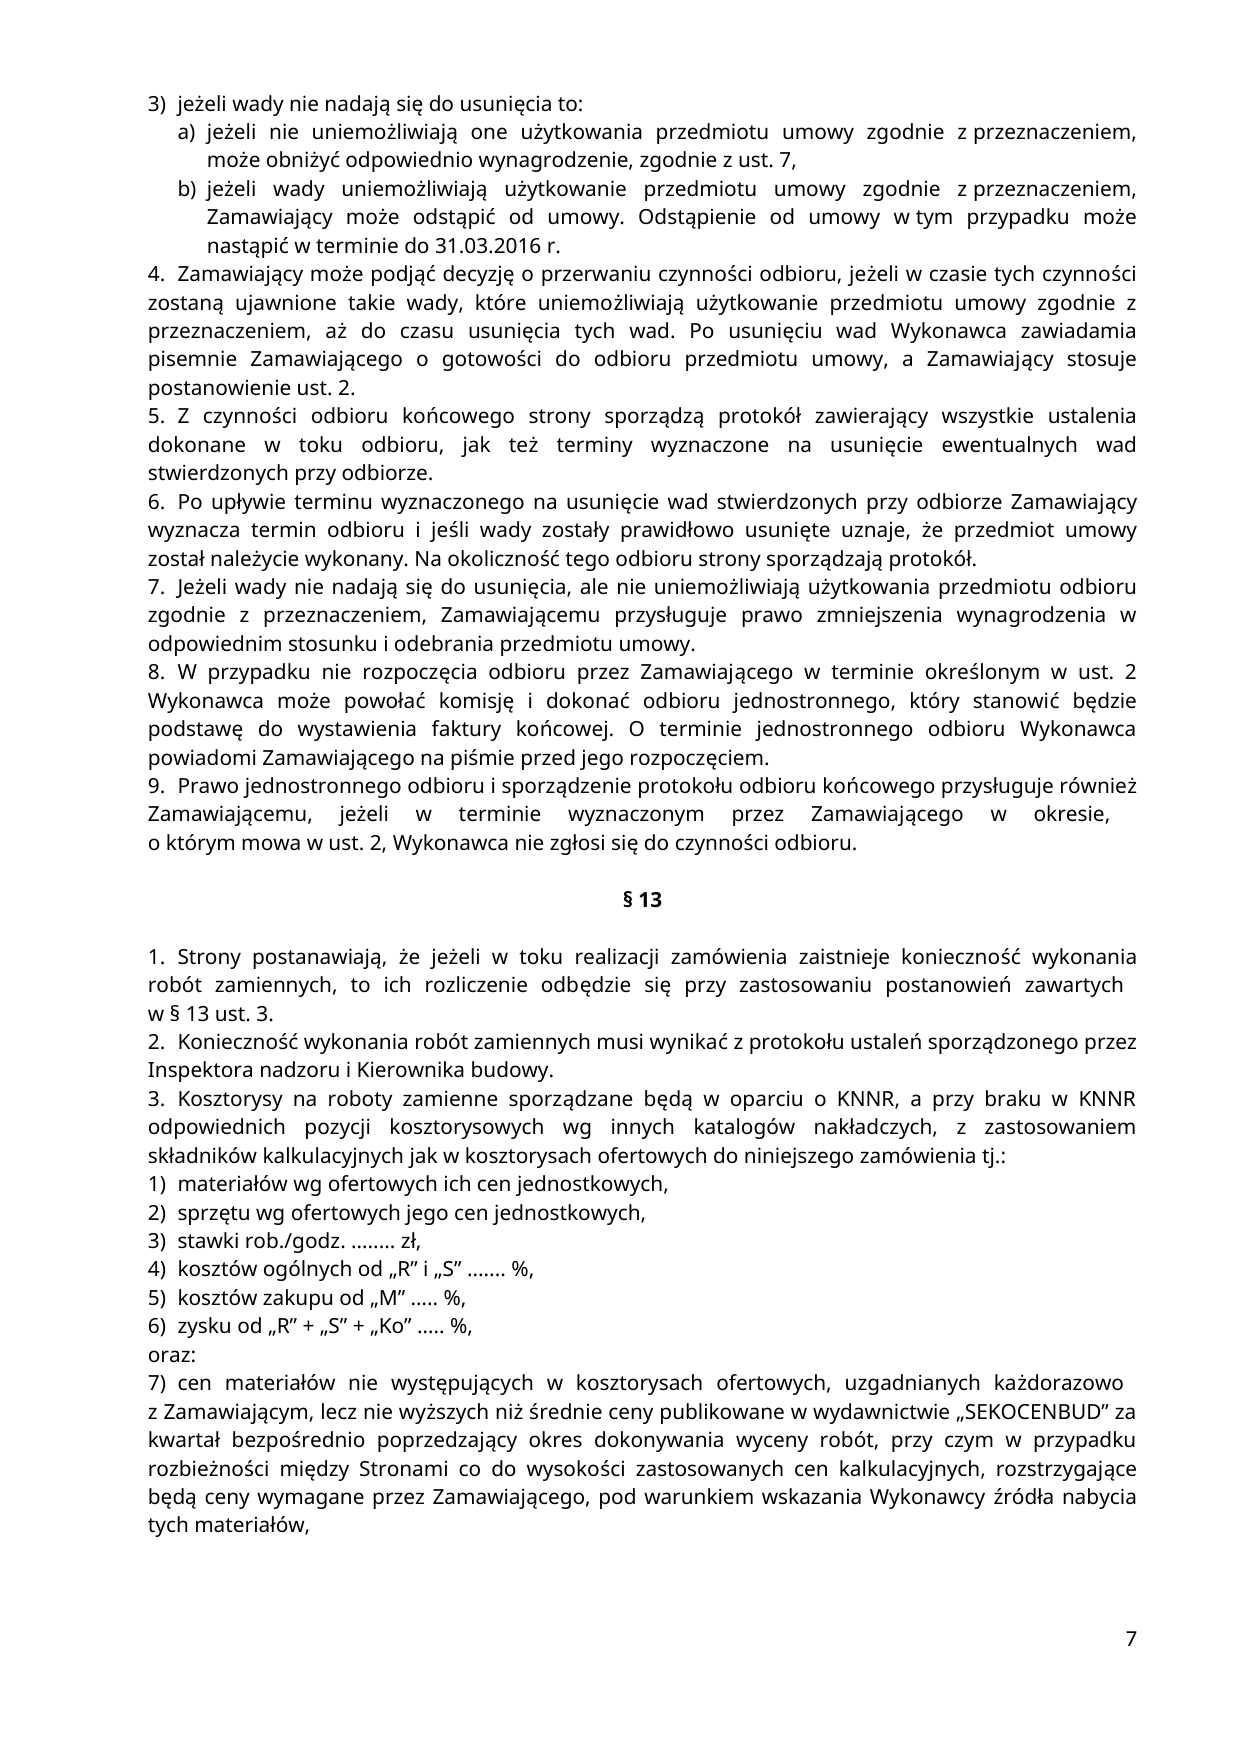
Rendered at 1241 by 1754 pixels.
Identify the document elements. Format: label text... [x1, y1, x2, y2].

list jeżeli wady nie nadają się do usunięcia to: [148, 89, 1137, 117]
list kosztów zakupu od „M” ….. %, [148, 1283, 1137, 1311]
list cen materiałów nie występujących w kosztorysach ofertowych, uzgadnianych każdorazowo z Zamawiającym, lecz nie wyższych niż średnie ceny publikowane w wydawnictwie „SEKOCENBUD” za kwartał bezpośrednio poprzedzający okres dokonywania wyceny robót, przy czym w przypadku rozbieżności między Stronami co do wysokości zastosowanych cen kalkulacyjnych, rozstrzygające będą ceny wymagane przez Zamawiającego, pod warunkiem wskazania Wykonawcy źródła nabycia tych materiałów, [148, 1368, 1137, 1539]
text § 13 [148, 885, 1137, 913]
list materiałów wg ofertowych ich cen jednostkowych, [148, 1169, 1137, 1198]
list Prawo jednostronnego odbioru i sporządzenie protokołu odbioru końcowego przysługuje również Zamawiającemu, jeżeli w terminie wyznaczonym przez Zamawiającego w okresie, o którym mowa w ust. 2, Wykonawca nie zgłosi się do czynności odbioru. [148, 771, 1137, 856]
list kosztów ogólnych od „R” i „S” ....... %, [148, 1254, 1137, 1283]
text oraz: [148, 1340, 1137, 1368]
list Konieczność wykonania robót zamiennych musi wynikać z protokołu ustaleń sporządzonego przez Inspektora nadzoru i Kierownika budowy. [148, 1027, 1137, 1084]
list Po upływie terminu wyznaczonego na usunięcie wad stwierdzonych przy odbiorze Zamawiający wyznacza termin odbioru i jeśli wady zostały prawidłowo usunięte uznaje, że przedmiot umowy został należycie wykonany. Na okoliczność tego odbioru strony sporządzają protokół. [148, 487, 1137, 572]
list jeżeli wady uniemożliwiają użytkowanie przedmiotu umowy zgodnie z przeznaczeniem, Zamawiający może odstąpić od umowy. Odstąpienie od umowy w tym przypadku może nastąpić w terminie do 31.03.2016 r. [177, 174, 1137, 259]
list Strony postanawiają, że jeżeli w toku realizacji zamówienia zaistnieje konieczność wykonania robót zamiennych, to ich rozliczenie odbędzie się przy zastosowaniu postanowień zawartych w § 13 ust. 3. [148, 942, 1137, 1027]
list W przypadku nie rozpoczęcia odbioru przez Zamawiającego w terminie określonym w ust. 2 Wykonawca może powołać komisję i dokonać odbioru jednostronnego, który stanowić będzie podstawę do wystawienia faktury końcowej. O terminie jednostronnego odbioru Wykonawca powiadomi Zamawiającego na piśmie przed jego rozpoczęciem. [148, 657, 1137, 771]
list Z czynności odbioru końcowego strony sporządzą protokół zawierający wszystkie ustalenia dokonane w toku odbioru, jak też terminy wyznaczone na usunięcie ewentualnych wad stwierdzonych przy odbiorze. [148, 401, 1137, 487]
list Jeżeli wady nie nadają się do usunięcia, ale nie uniemożliwiają użytkowania przedmiotu odbioru zgodnie z przeznaczeniem, Zamawiającemu przysługuje prawo zmniejszenia wynagrodzenia w odpowiednim stosunku i odebrania przedmiotu umowy. [148, 572, 1137, 657]
list zysku od „R” + „S” + „Ko” ….. %, [148, 1311, 1137, 1340]
list sprzętu wg ofertowych jego cen jednostkowych, [148, 1198, 1137, 1226]
list stawki rob./godz. …..... zł, [148, 1226, 1137, 1254]
list jeżeli nie uniemożliwiają one użytkowania przedmiotu umowy zgodnie z przeznaczeniem, może obniżyć odpowiednio wynagrodzenie, zgodnie z ust. 7, [177, 117, 1137, 174]
list Kosztorysy na roboty zamienne sporządzane będą w oparciu o KNNR, a przy braku w KNNR odpowiednich pozycji kosztorysowych wg innych katalogów nakładczych, z zastosowaniem składników kalkulacyjnych jak w kosztorysach ofertowych do niniejszego zamówienia tj.: [148, 1084, 1137, 1169]
list Zamawiający może podjąć decyzję o przerwaniu czynności odbioru, jeżeli w czasie tych czynności zostaną ujawnione takie wady, które uniemożliwiają użytkowanie przedmiotu umowy zgodnie z przeznaczeniem, aż do czasu usunięcia tych wad. Po usunięciu wad Wykonawca zawiadamia pisemnie Zamawiającego o gotowości do odbioru przedmiotu umowy, a Zamawiający stosuje postanowienie ust. 2. [148, 259, 1137, 401]
